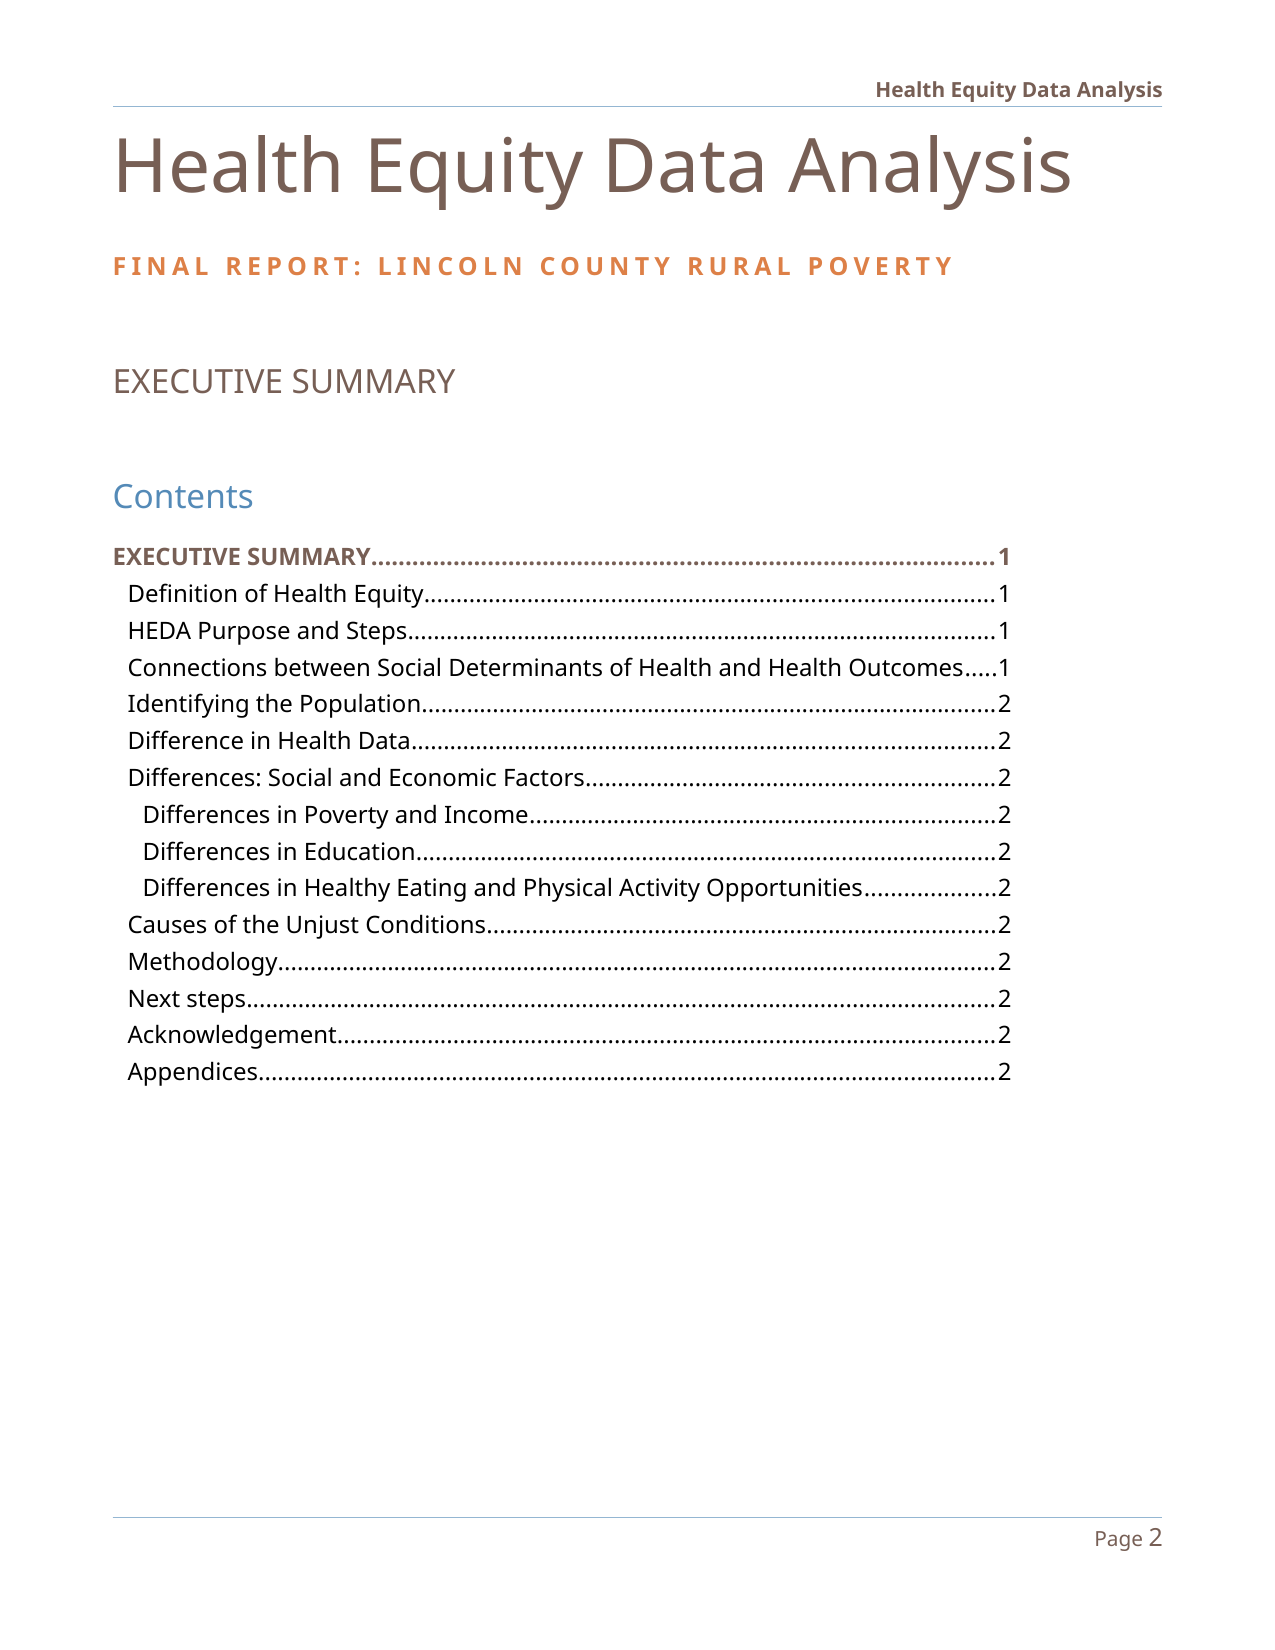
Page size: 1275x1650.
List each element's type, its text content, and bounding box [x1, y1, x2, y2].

subtitle Executive Summary [112, 358, 1162, 403]
subtitle Final Report: Lincoln County Rural Poverty [112, 249, 1162, 283]
